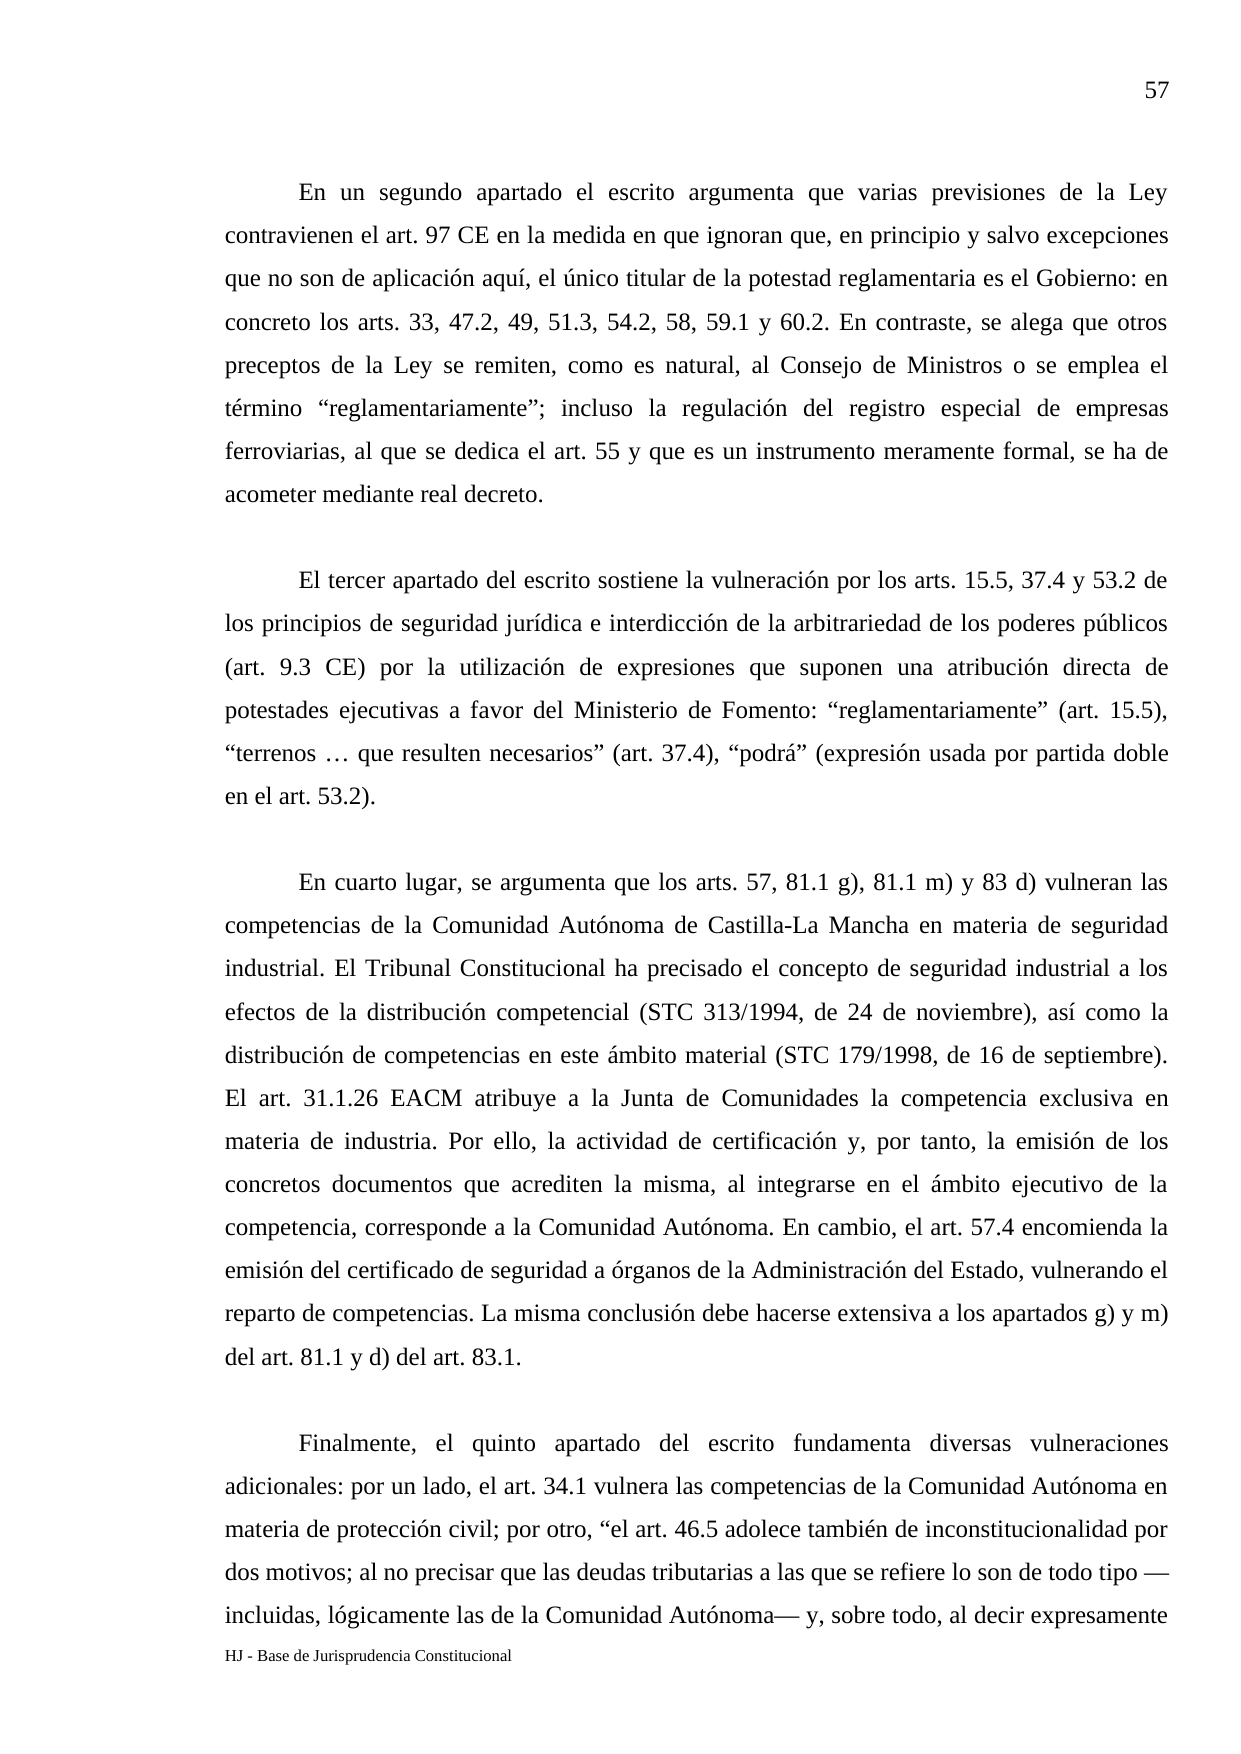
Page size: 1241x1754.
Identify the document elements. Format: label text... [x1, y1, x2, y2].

text El tercer apartado del escrito sostiene la vulneración por los arts. 15.5, 37.4 y 53.2 de los principios de seguridad jurídica e interdicción de la arbitrariedad de los poderes públicos (art. 9.3 CE) por la utilización de expresiones que suponen una atribución directa de potestades ejecutivas a favor del Ministerio de Fomento: “reglamentariamente” (art. 15.5), “terrenos … que resulten necesarios” (art. 37.4), “podrá” (expresión usada por partida doble en el art. 53.2). [224, 565, 1169, 810]
text En un segundo apartado el escrito argumenta que varias previsiones de la Ley contravienen el art. 97 CE en la medida en que ignoran que, en principio y salvo excepciones que no son de aplicación aquí, el único titular de la potestad reglamentaria es el Gobierno: en concreto los arts. 33, 47.2, 49, 51.3, 54.2, 58, 59.1 y 60.2. En contraste, se alega que otros preceptos de la Ley se remiten, como es natural, al Consejo de Ministros o se emplea el término “reglamentariamente”; incluso la regulación del registro especial de empresas ferroviarias, al que se dedica el art. 55 y que es un instrumento meramente formal, se ha de acometer mediante real decreto. [224, 177, 1169, 508]
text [224, 1428, 1169, 1629]
text En cuarto lugar, se argumenta que los arts. 57, 81.1 g), 81.1 m) y 83 d) vulneran las competencias de la Comunidad Autónoma de Castilla-La Mancha en materia de seguridad industrial. El Tribunal Constitucional ha precisado el concepto de seguridad industrial a los efectos de la distribución competencial (STC 313/1994, de 24 de noviembre), así como la distribución de competencias en este ámbito material (STC 179/1998, de 16 de septiembre). El art. 31.1.26 EACM atribuye a la Junta de Comunidades la competencia exclusiva en materia de industria. Por ello, la actividad de certificación y, por tanto, la emisión de los concretos documentos que acrediten la misma, al integrarse en el ámbito ejecutivo de la competencia, corresponde a la Comunidad Autónoma. En cambio, el art. 57.4 encomienda la emisión del certificado de seguridad a órganos de la Administración del Estado, vulnerando el reparto de competencias. La misma conclusión debe hacerse extensiva a los apartados g) y m) del art. 81.1 y d) del art. 83.1. [224, 867, 1169, 1370]
